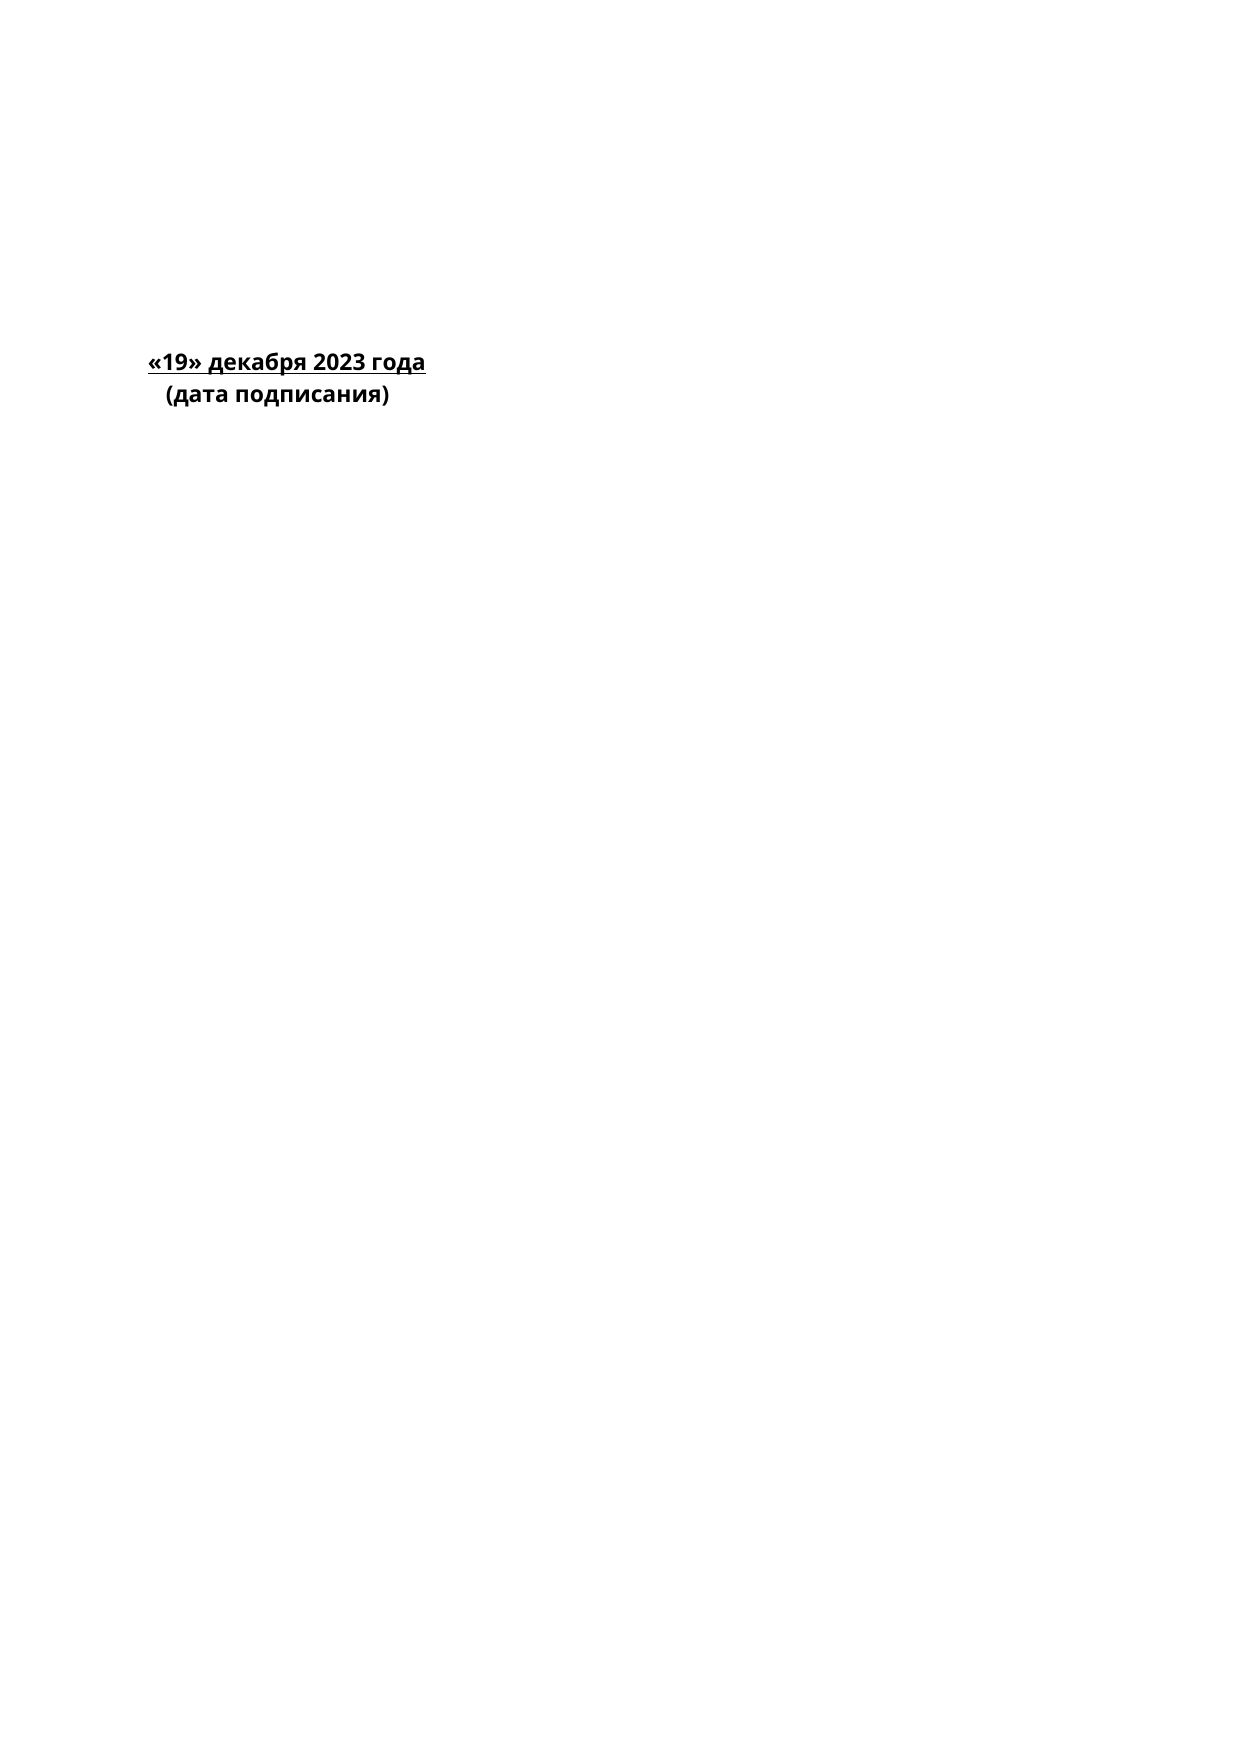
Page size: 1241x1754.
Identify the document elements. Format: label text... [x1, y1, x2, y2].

text «19» декабря 2023 года [148, 346, 1181, 378]
text (дата подписания) [148, 378, 1181, 409]
